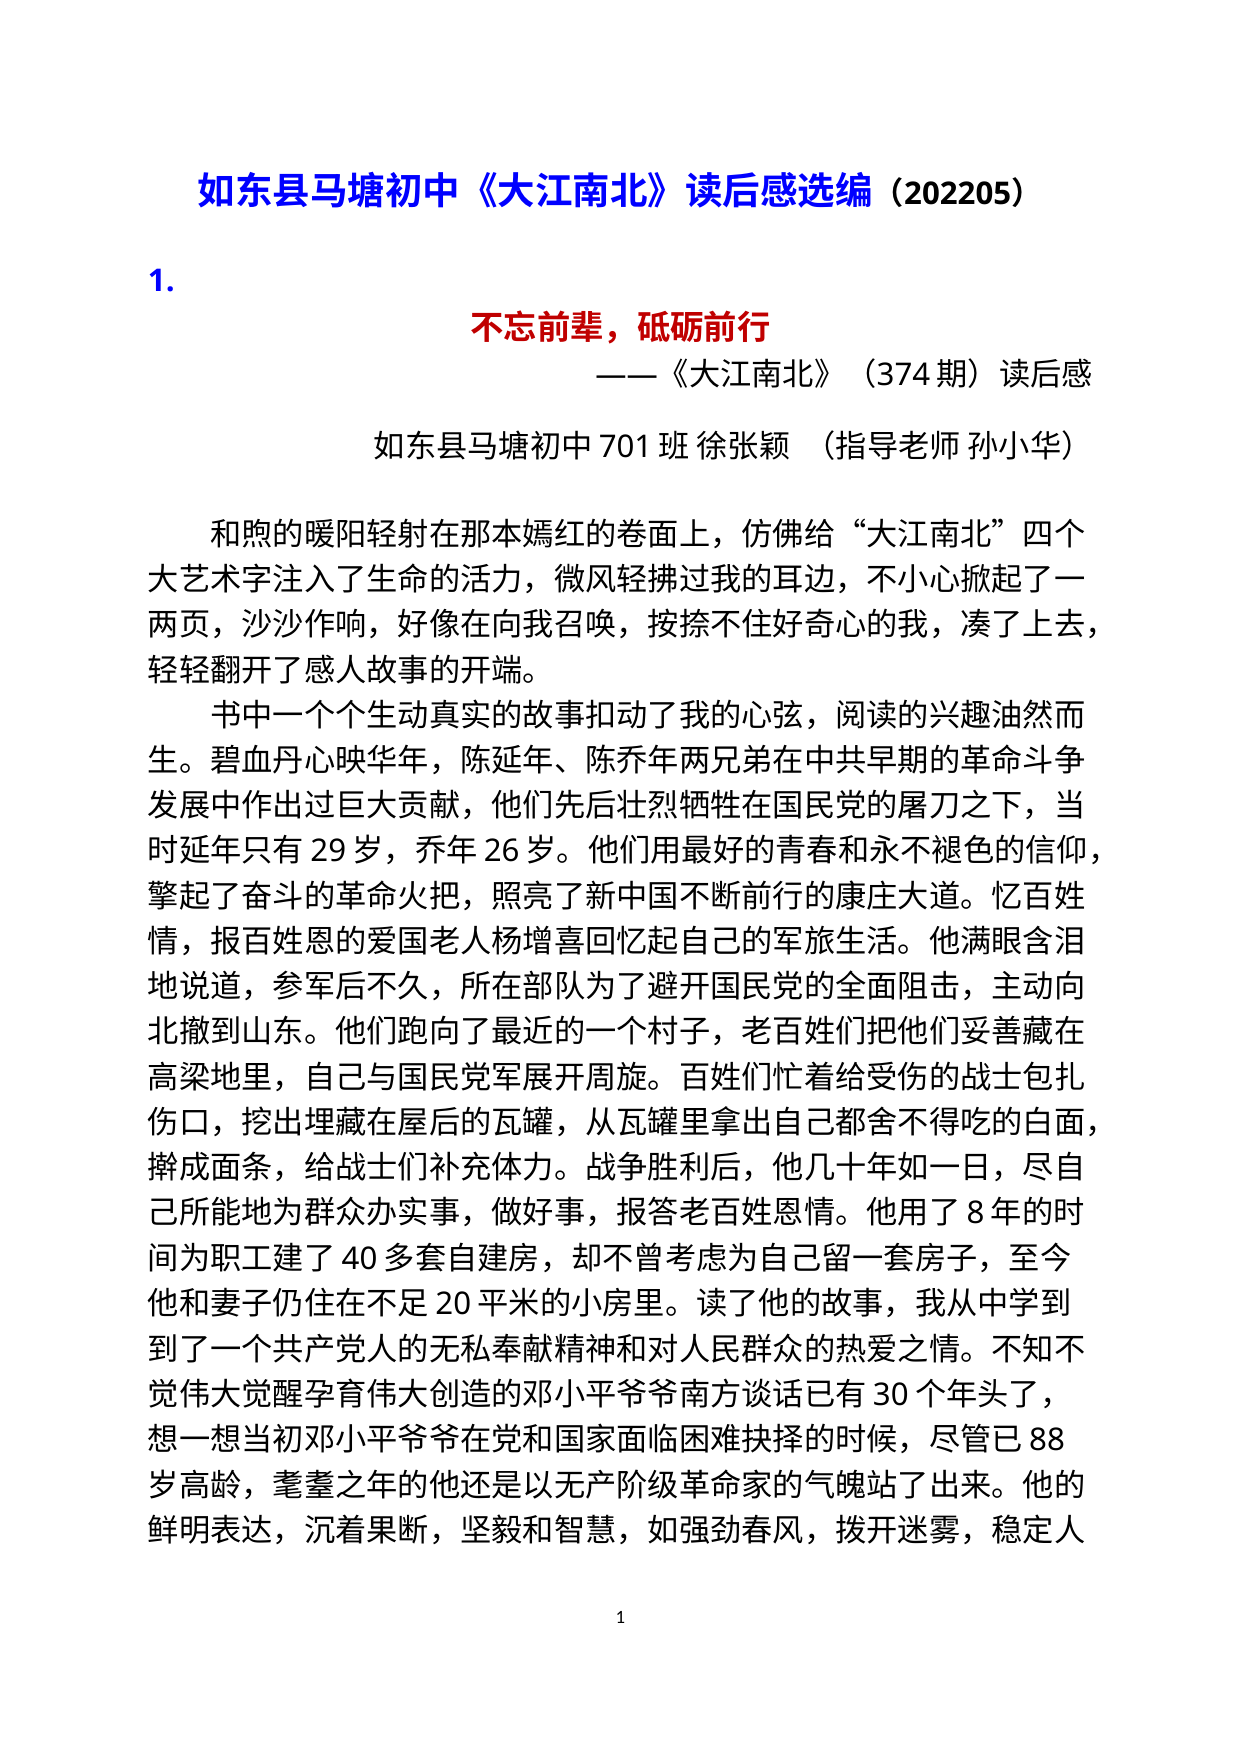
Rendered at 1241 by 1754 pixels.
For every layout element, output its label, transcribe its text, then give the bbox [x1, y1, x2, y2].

text 如东县马塘初中701班 徐张颖 （指导老师 孙小华） [148, 421, 1092, 466]
text 如东县马塘初中《大江南北》读后感选编（202205） [148, 161, 1092, 216]
text ——《大江南北》（374期）读后感 [148, 349, 1092, 394]
text 和煦的暖阳轻射在那本嫣红的卷面上，仿佛给“大江南北”四个大艺术字注入了生命的活力，微风轻拂过我的耳边，不小心掀起了一两页，沙沙作响，好像在向我召唤，按捺不住好奇心的我，凑了上去，轻轻翻开了感人故事的开端。 [148, 509, 1092, 690]
text 不忘前辈，砥砺前行 [148, 301, 1092, 349]
text 1. [148, 258, 1092, 301]
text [148, 690, 1092, 1550]
